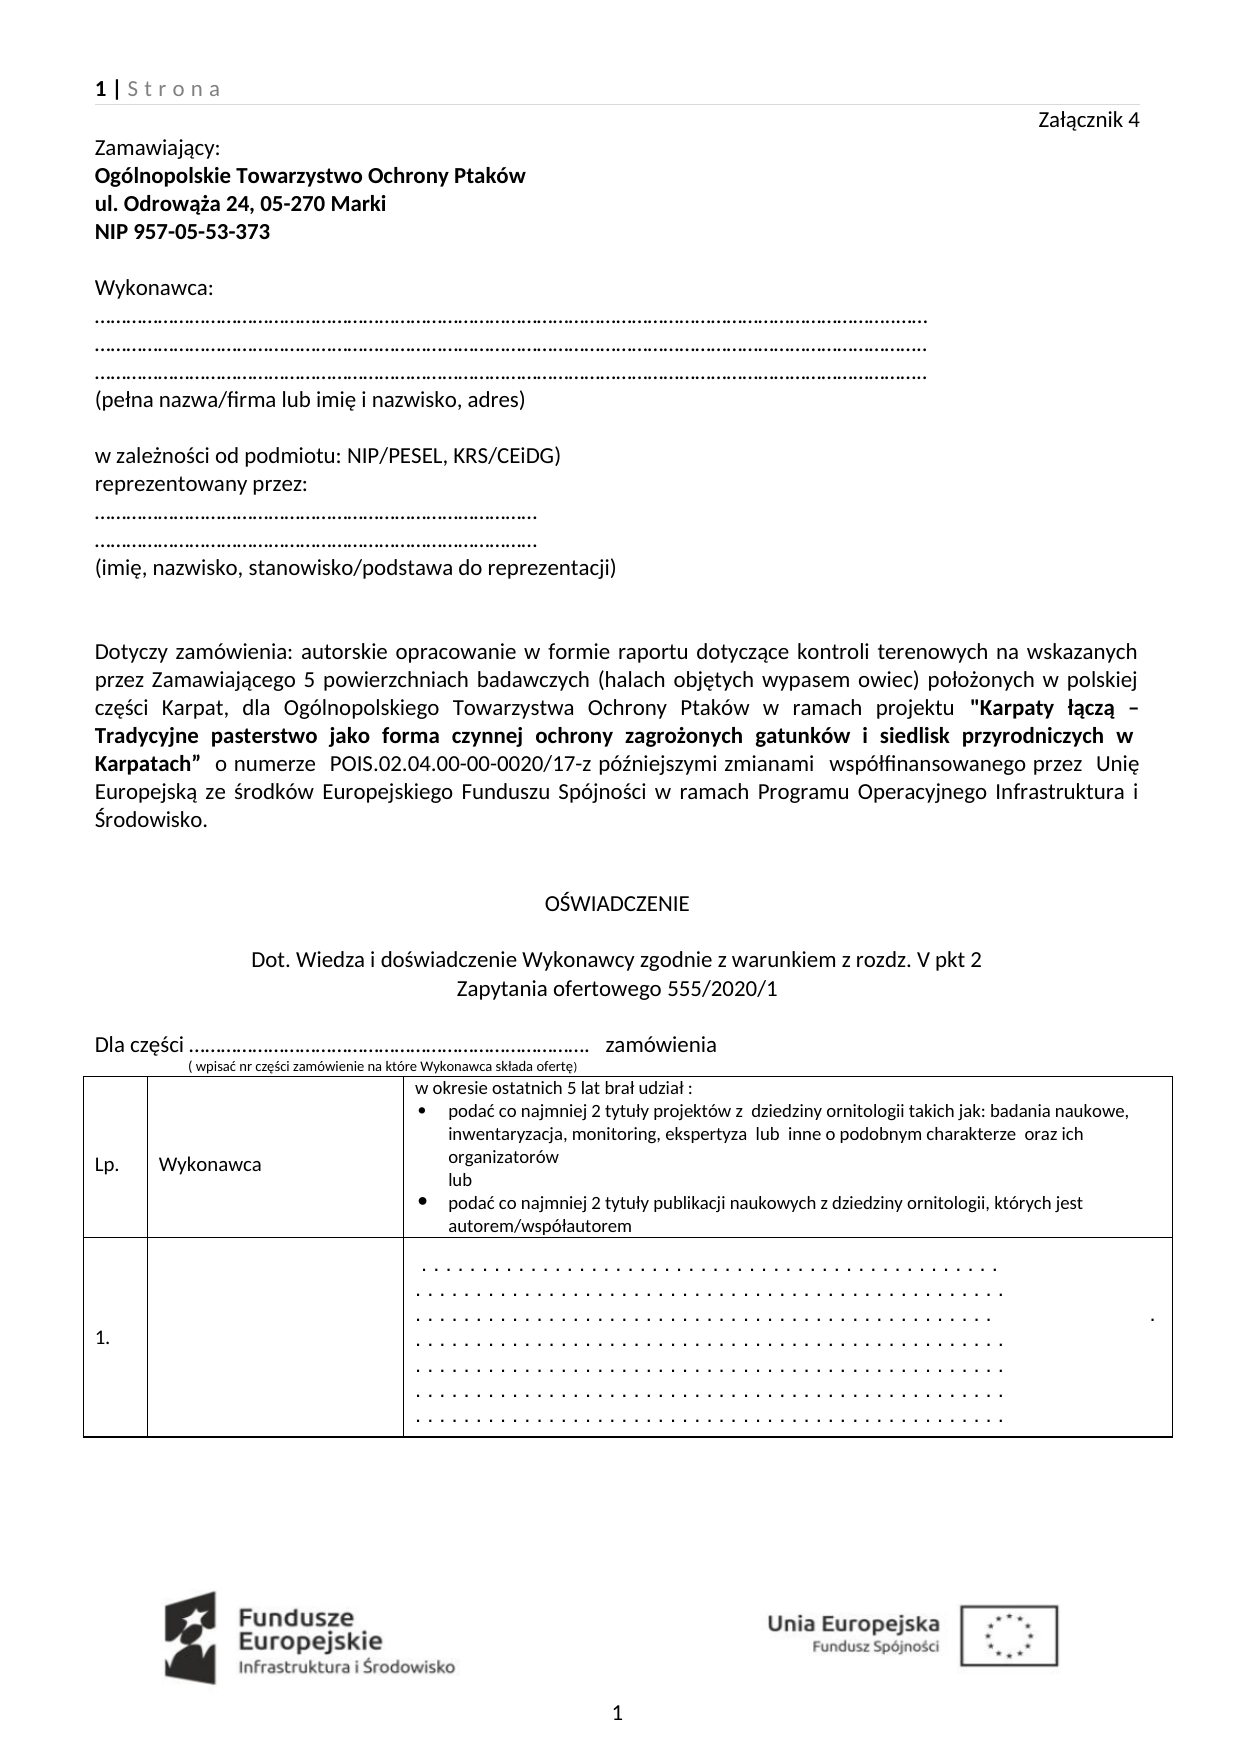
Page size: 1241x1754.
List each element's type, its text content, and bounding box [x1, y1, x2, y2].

text Dot. Wiedza i doświadczenie Wykonawcy zgodnie z warunkiem z rozdz. V pkt 2 Zapytania ofertowego 555/2020/1 [94, 946, 1140, 1002]
text w zależności od podmiotu: NIP/PESEL, KRS/CEiDG) [94, 441, 1140, 469]
text (pełna nazwa/firma lub imię i nazwisko, adres) [94, 385, 1140, 413]
text Wykonawca: [94, 273, 1140, 301]
text Zamawiający: [94, 133, 1140, 161]
text ……………………………………………………………………………………………………………………………………..…… [94, 301, 1140, 329]
text (imię, nazwisko, stanowisko/podstawa do reprezentacji) [94, 553, 1140, 581]
text ………………………………………………………………………………………………………………………………………….. [94, 357, 1140, 385]
text reprezentowany przez: [94, 469, 1140, 497]
text OŚWIADCZENIE [94, 889, 1140, 918]
text ………………………………………………………………………… [94, 525, 1140, 553]
table_header Lp. [84, 1077, 147, 1237]
text Dla części …………………………………………………………………. zamówienia [94, 1030, 1140, 1058]
text ( wpisać nr części zamówienie na które Wykonawca składa ofertę) [94, 1058, 1140, 1076]
text Ogólnopolskie Towarzystwo Ochrony Ptaków ul. Odrowąża 24, 05-270 Marki NIP 957-05-53-373 [94, 161, 1140, 245]
text Dotyczy zamówienia: autorskie opracowanie w formie raportu dotyczące kontroli terenowych na wskazanych przez Zamawiającego 5 powierzchniach badawczych (halach objętych wypasem owiec) położonych w polskiej części Karpat, dla Ogólnopolskiego Towarzystwa Ochrony Ptaków w ramach projektu "Karpaty łączą – Tradycyjne pasterstwo jako forma czynnej ochrony zagrożonych gatunków i siedlisk przyrodniczych w Karpatach” o numerze POIS.02.04.00-00-0020/17-z późniejszymi zmianami współfinansowanego przez Unię Europejską ze środków Europejskiego Funduszu Spójności w ramach Programu Operacyjnego Infrastruktura i Środowisko. [94, 637, 1140, 833]
text ………………………………………………………………………… [94, 497, 1140, 525]
table_cell [148, 1238, 403, 1436]
table_cell . . . . . . . . . . . . . . . . . . . . . . . . . . . . . . . . . . . . . . . . . . . . . . . . . . . . . . . . . . . . . . . . . . . . . . . . . . . . . . . . . . . . . . . . . . . . . . . . . . . . . . . . . . . . . . . . . . . . . . . . . . . . . . . . . . . . . . . . . . . . . . . . . . . . . . . . . . . . . . . . . . . . . . . . . . . . . . . . . . . . . . . . . . . . . . . . . . . . . . . . . . . . . . . . . . . . . . . . . . . . . . . . . . . . . . . . . . . . . . . . . . . . . . . . . . . . . . . . . . . . . . . . . . . . . . . . . . . . . . . . . . . . . . . . . . . . . . . . . . . . . . . . . . . . . . . . . . . . . . . . . . . . . . . . . . . . . . . . . . . . . . [404, 1238, 1172, 1436]
table_cell 1. [84, 1238, 147, 1436]
table_header Wykonawca [148, 1077, 403, 1237]
picture [145, 1577, 1090, 1698]
text ………………………………………………………………………………………………………………………………………….. [94, 329, 1140, 357]
